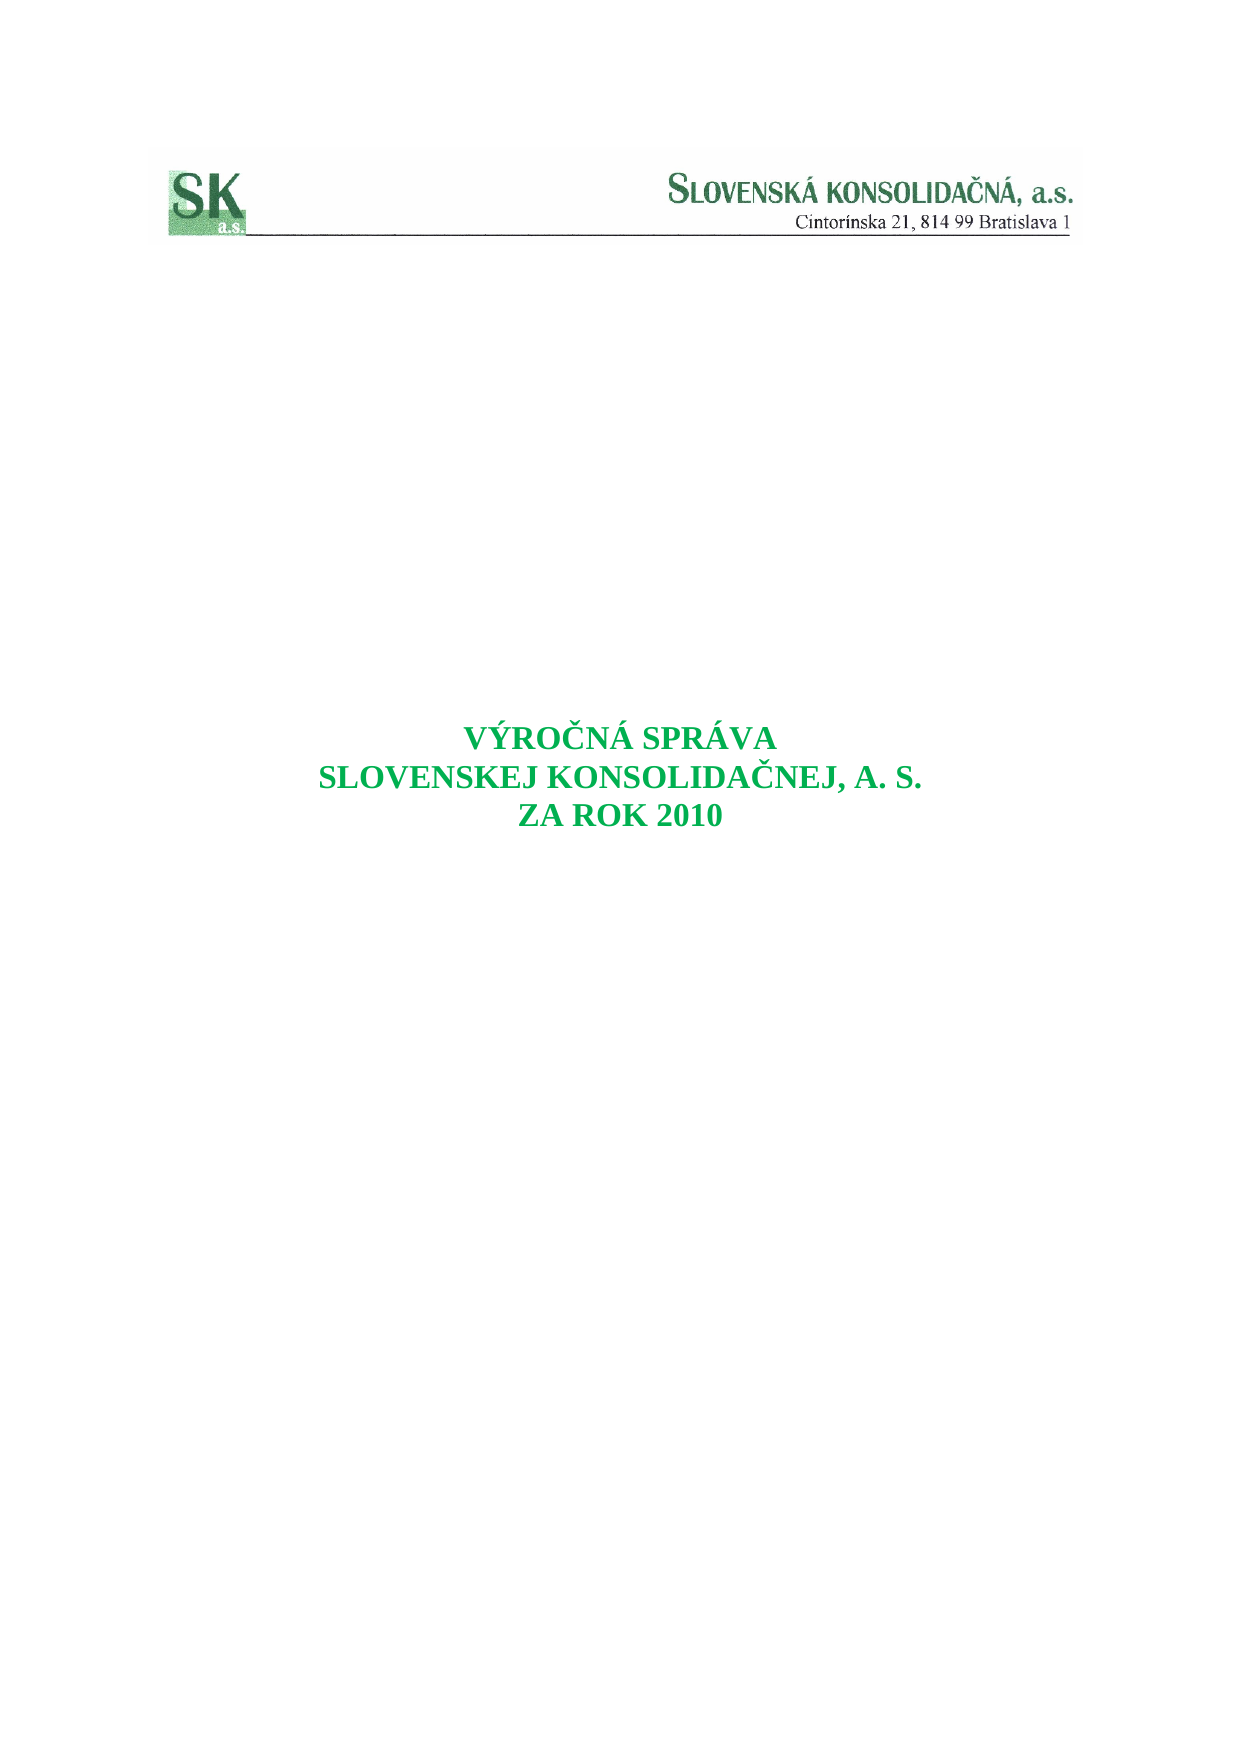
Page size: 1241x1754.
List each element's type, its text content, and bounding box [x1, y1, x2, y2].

title ZA ROK 2010 [148, 795, 1092, 833]
title VÝROČNÁ SPRÁVA [148, 718, 1092, 757]
picture [147, 147, 1084, 245]
title SLOVENSKEJ KONSOLIDAČNEJ, A. S. [148, 757, 1092, 795]
